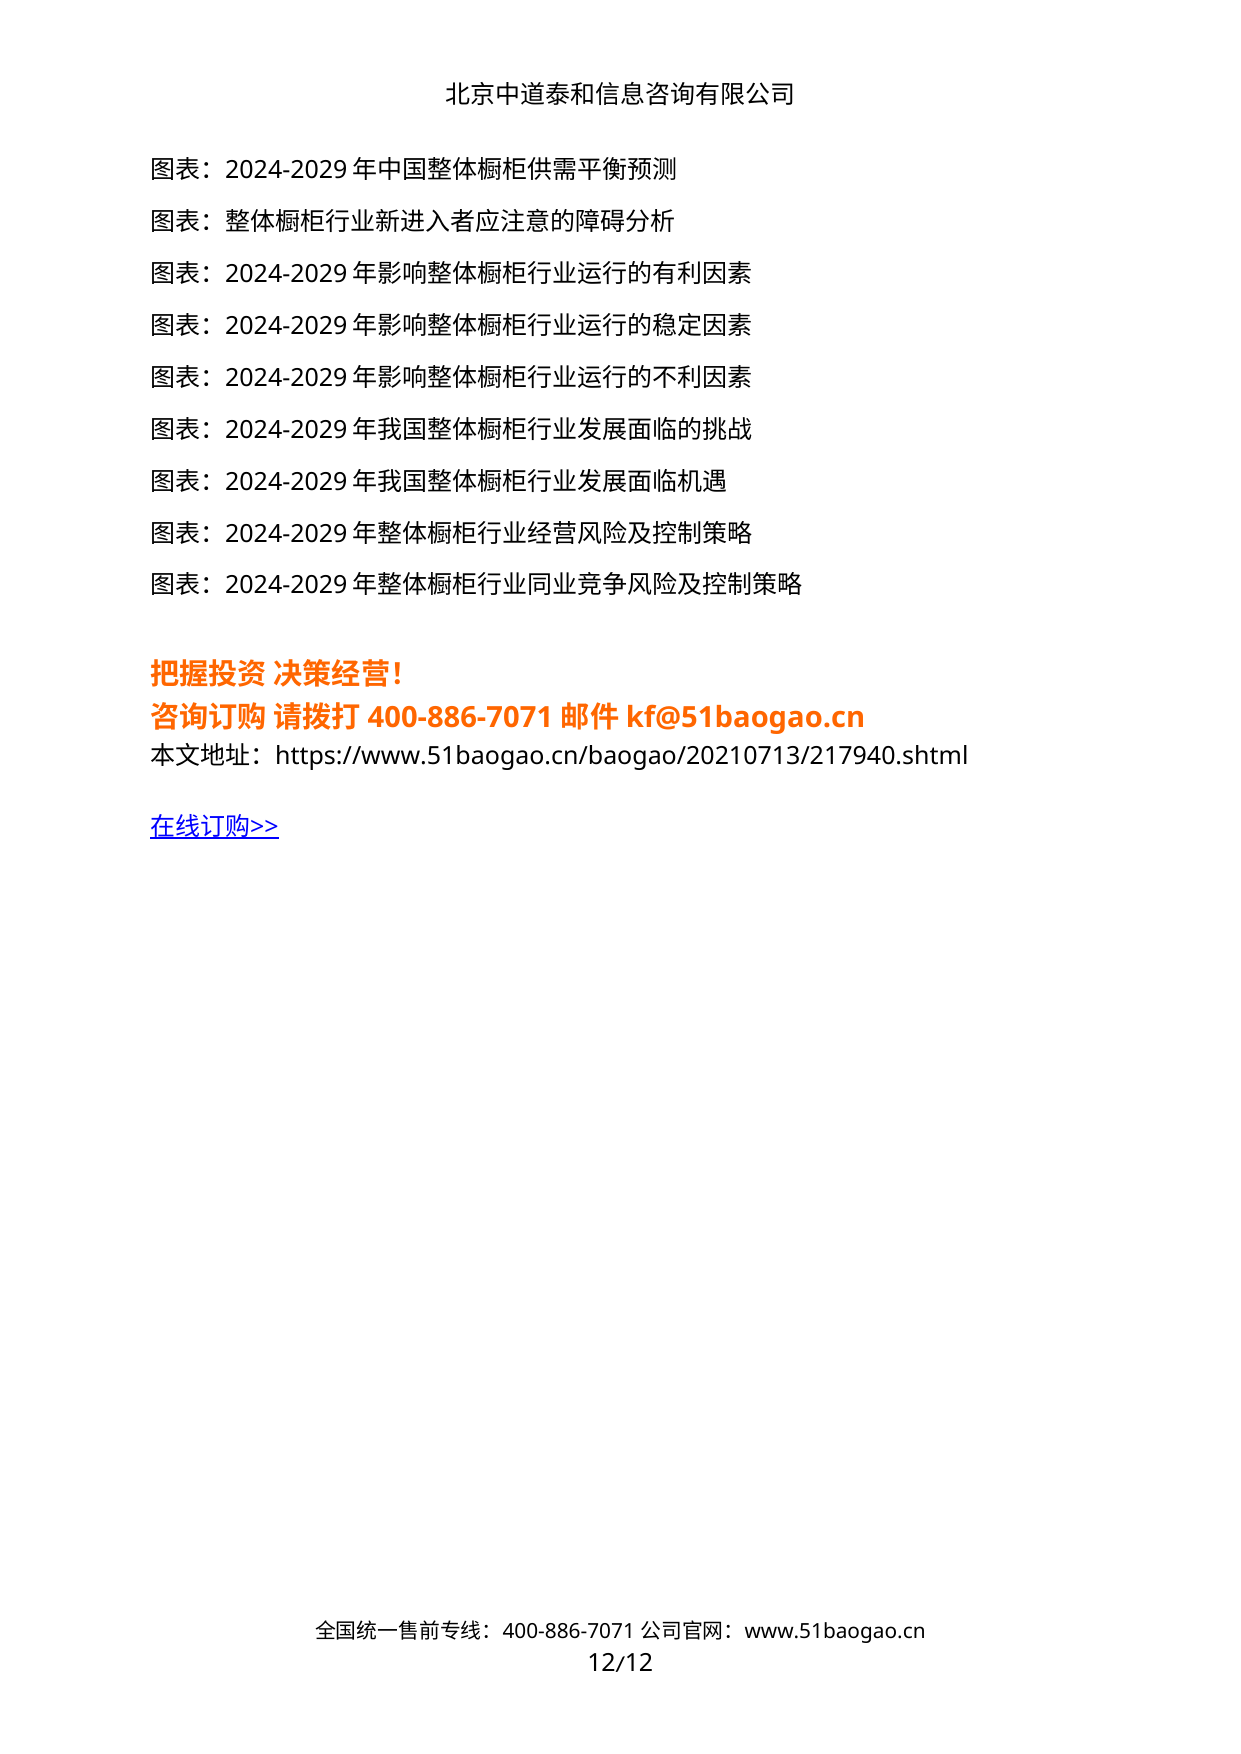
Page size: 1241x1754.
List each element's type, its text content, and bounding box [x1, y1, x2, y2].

text 图表：2024-2029年我国整体橱柜行业发展面临的挑战 [150, 409, 1090, 446]
text 把握投资 决策经营！咨询订购 请拨打 400-886-7071 邮件 kf@51baogao.cn本文地址：https://www.51baogao.cn/baogao/20210713/217940.shtml [150, 617, 1090, 772]
text 图表：2024-2029年影响整体橱柜行业运行的不利因素 [150, 357, 1090, 394]
text 图表：2024-2029年中国整体橱柜供需平衡预测 [150, 150, 1090, 186]
text 图表：2024-2029年整体橱柜行业经营风险及控制策略 [150, 513, 1090, 549]
text 图表：2024-2029年影响整体橱柜行业运行的有利因素 [150, 254, 1090, 290]
text 图表：2024-2029年影响整体橱柜行业运行的稳定因素 [150, 306, 1090, 342]
text 图表：2024-2029年我国整体橱柜行业发展面临机遇 [150, 461, 1090, 497]
text 图表：整体橱柜行业新进入者应注意的障碍分析 [150, 202, 1090, 238]
text 图表：2024-2029年整体橱柜行业同业竞争风险及控制策略 [150, 565, 1090, 601]
text 在线订购>> [150, 772, 1090, 842]
